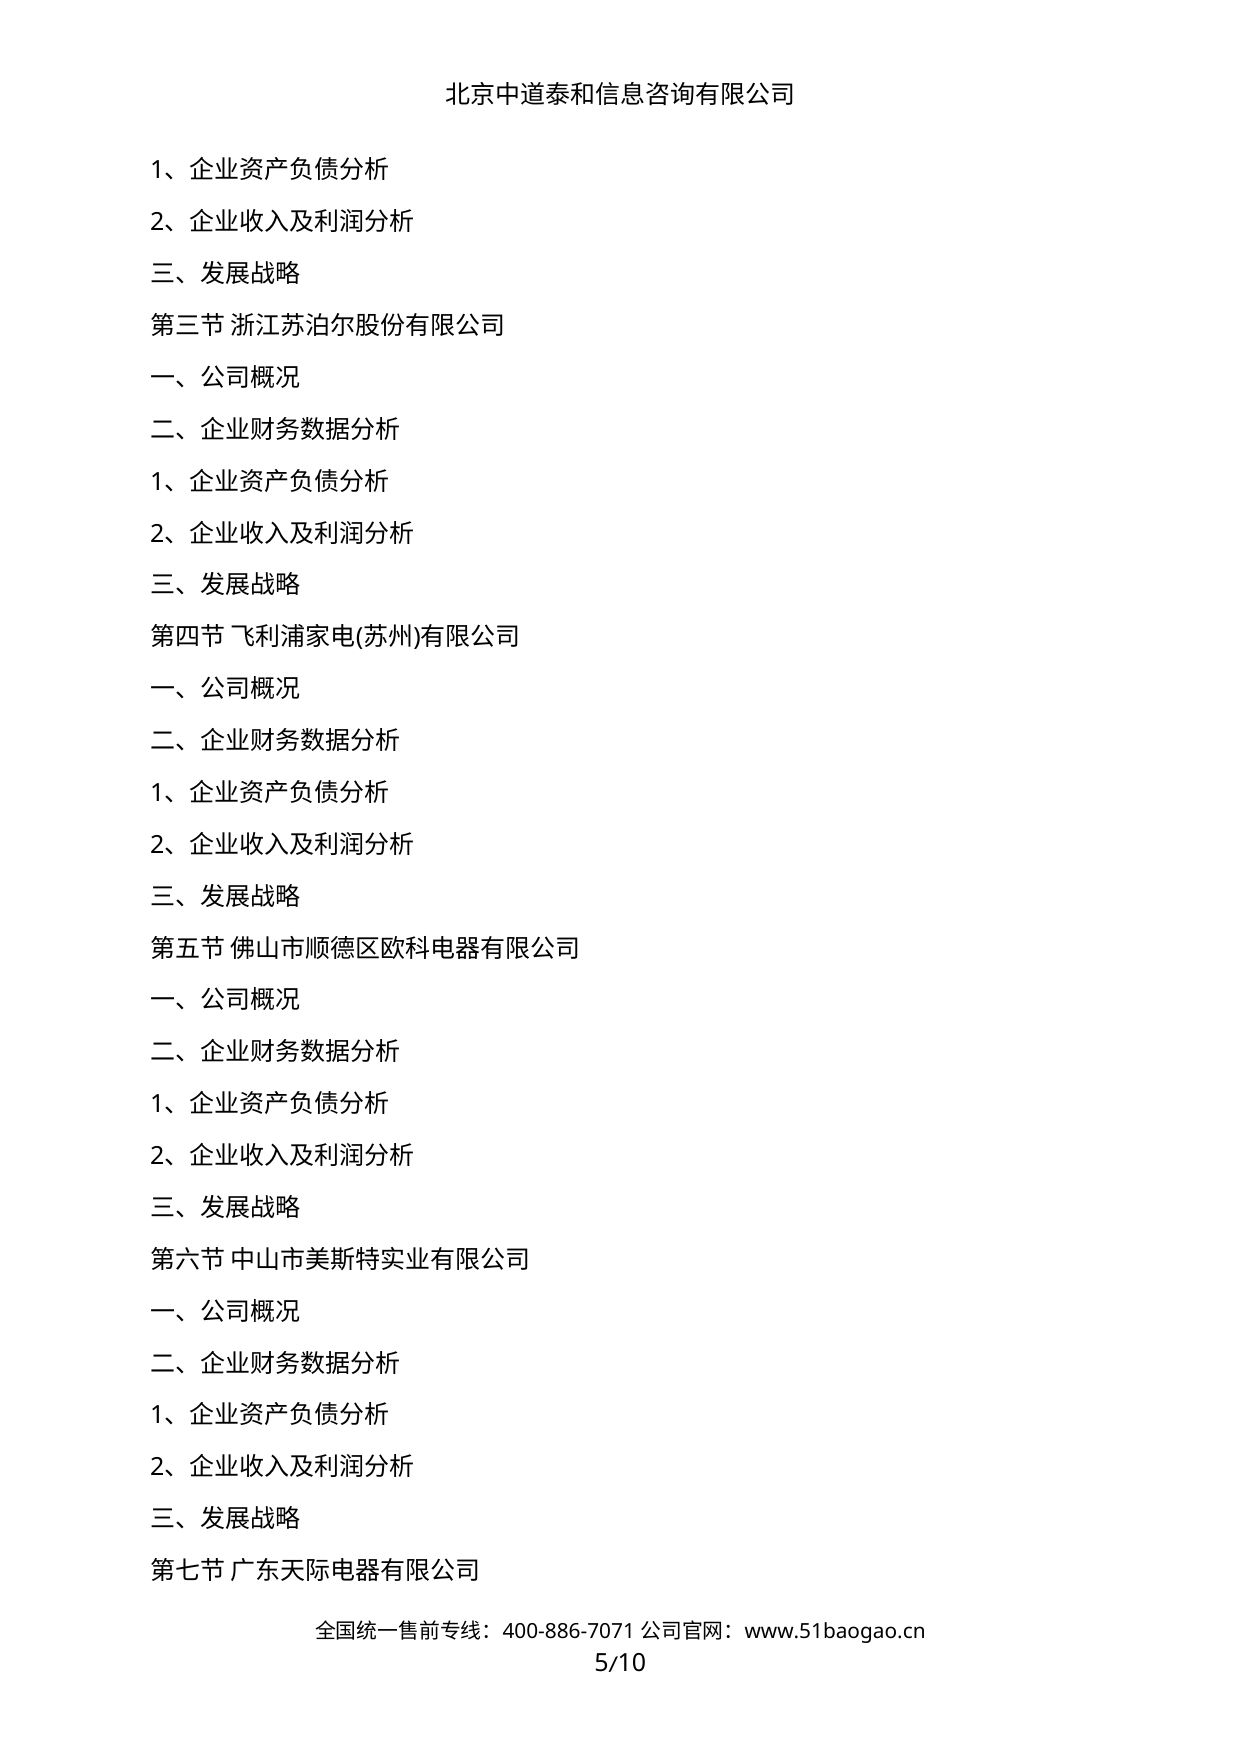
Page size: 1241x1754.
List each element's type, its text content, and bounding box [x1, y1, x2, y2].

text 三、发展战略 [150, 876, 1090, 912]
text 1、企业资产负债分析 [150, 1084, 1090, 1120]
text 1、企业资产负债分析 [150, 1395, 1090, 1431]
text 一、公司概况 [150, 980, 1090, 1016]
text 1、企业资产负债分析 [150, 461, 1090, 497]
text 二、企业财务数据分析 [150, 721, 1090, 757]
text 二、企业财务数据分析 [150, 409, 1090, 446]
text 2、企业收入及利润分析 [150, 1447, 1090, 1483]
text 一、公司概况 [150, 669, 1090, 705]
text 2、企业收入及利润分析 [150, 202, 1090, 238]
text 一、公司概况 [150, 357, 1090, 394]
text 三、发展战略 [150, 254, 1090, 290]
text 一、公司概况 [150, 1291, 1090, 1327]
text 1、企业资产负债分析 [150, 150, 1090, 186]
text 三、发展战略 [150, 1499, 1090, 1535]
text 二、企业财务数据分析 [150, 1032, 1090, 1068]
text 2、企业收入及利润分析 [150, 824, 1090, 861]
text 二、企业财务数据分析 [150, 1343, 1090, 1379]
text 第三节 浙江苏泊尔股份有限公司 [150, 306, 1090, 342]
text 第七节 广东天际电器有限公司 [150, 1551, 1090, 1587]
text 第五节 佛山市顺德区欧科电器有限公司 [150, 928, 1090, 964]
text 三、发展战略 [150, 1187, 1090, 1224]
text 三、发展战略 [150, 565, 1090, 601]
text 2、企业收入及利润分析 [150, 1136, 1090, 1172]
text 第六节 中山市美斯特实业有限公司 [150, 1239, 1090, 1276]
text 2、企业收入及利润分析 [150, 513, 1090, 549]
text 1、企业资产负债分析 [150, 772, 1090, 809]
text 第四节 飞利浦家电(苏州)有限公司 [150, 617, 1090, 653]
